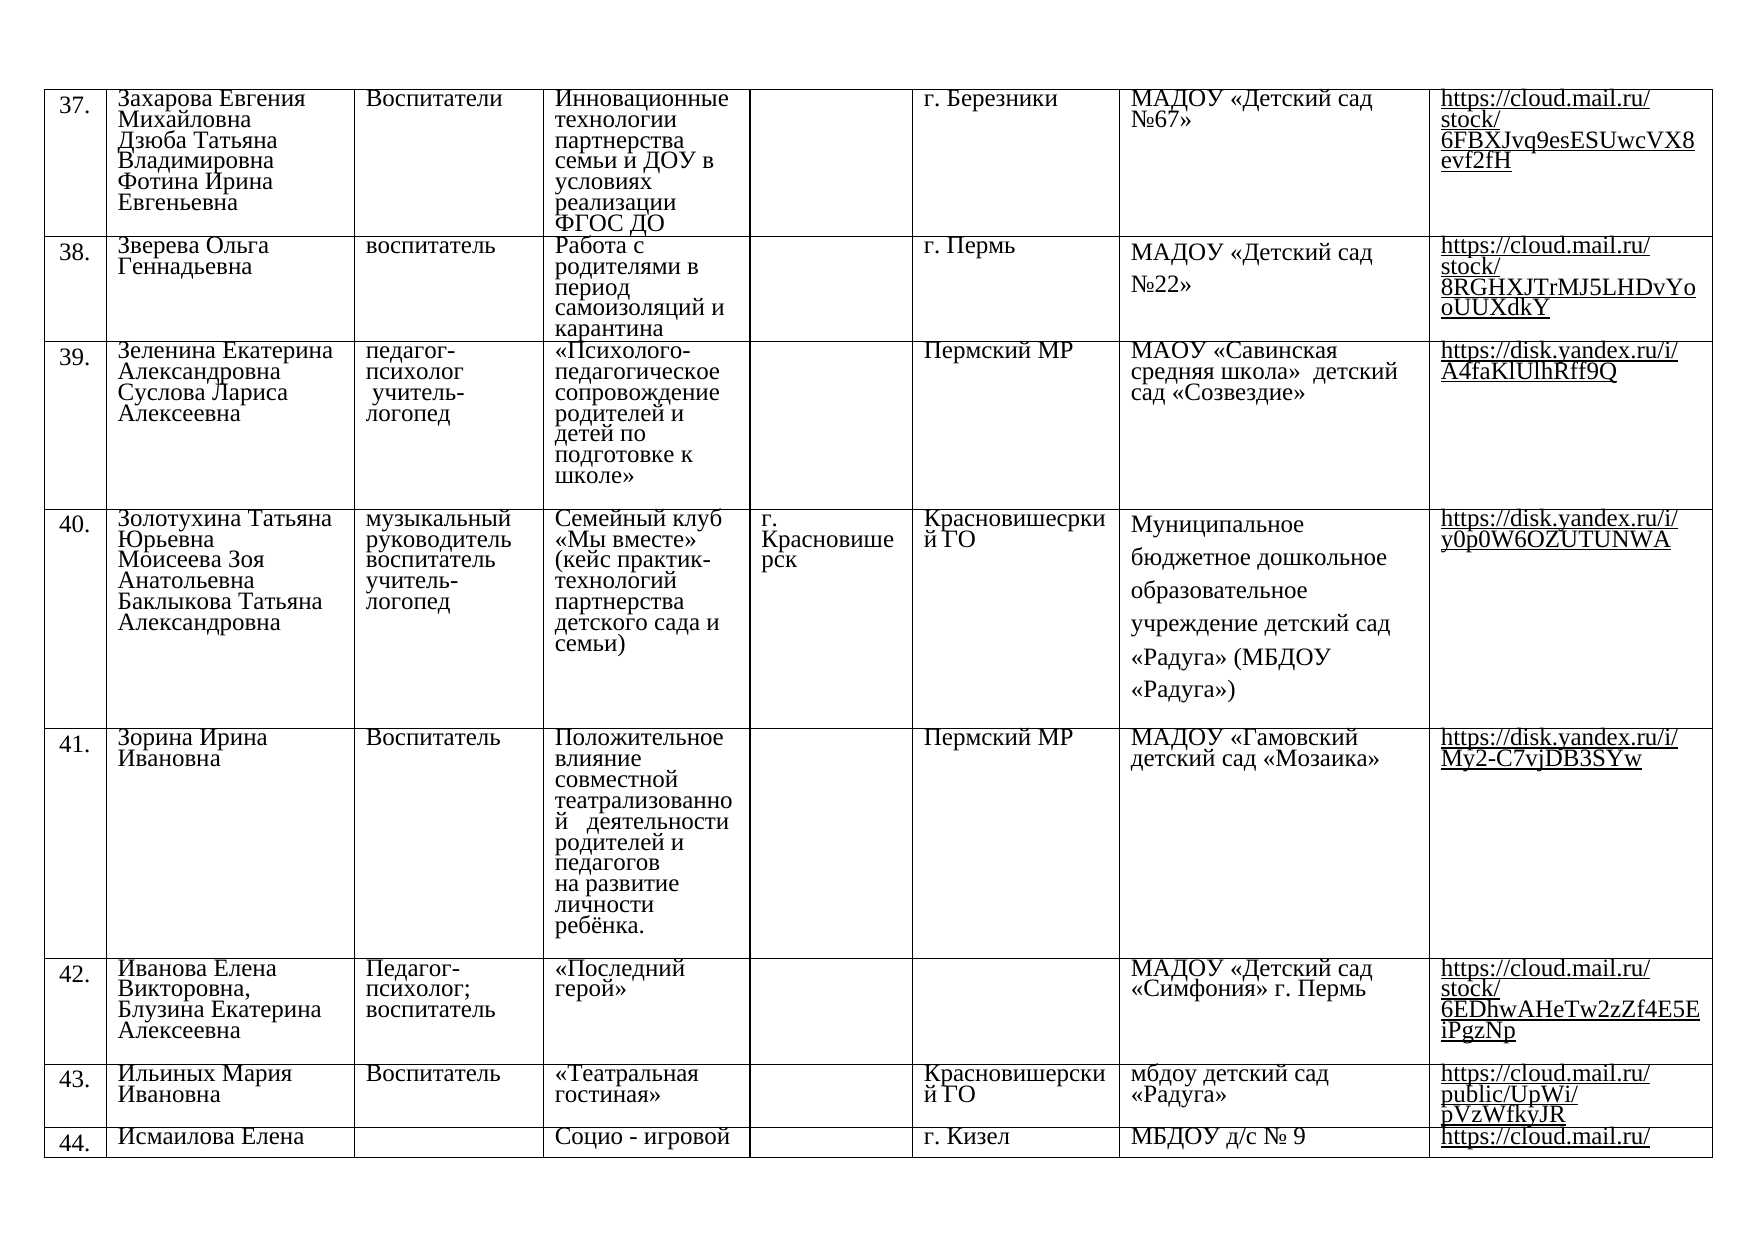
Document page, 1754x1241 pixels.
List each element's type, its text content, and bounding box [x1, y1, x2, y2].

table_cell Золотухина Татьяна Юрьевна Моисеева Зоя Анатольевна Баклыкова Татьяна Александровна [107, 510, 354, 728]
table_cell г. Пермь [913, 237, 1119, 341]
table_cell г. Кизел [913, 1128, 1119, 1157]
table_cell Зверева Ольга Геннадьевна [107, 237, 354, 341]
table_cell педагог-психолог учитель-логопед [355, 342, 543, 508]
table_cell Муниципальное бюджетное дошкольное образовательное учреждение детский сад «Радуга» (МБДОУ «Радуга») [1120, 510, 1429, 728]
table_cell [751, 1065, 912, 1127]
table_cell [751, 342, 912, 508]
table_cell Педагог-психолог; воспитатель [355, 959, 543, 1063]
table_cell [45, 90, 106, 236]
table_cell воспитатель [355, 237, 543, 341]
table_cell Ильиных Мария Ивановна [107, 1065, 354, 1127]
table_cell Положительное влияние совместной театрализованной деятельности родителей и педагогов на развитие личности ребёнка. [544, 729, 749, 958]
table_cell [913, 959, 1119, 1063]
table_cell https://cloud.mail.ru/public/UpWi/pVzWfkyJR [1430, 1065, 1712, 1127]
table_cell [45, 729, 106, 958]
table_cell «Театральная гостиная» [544, 1065, 749, 1127]
table_cell МБДОУ д/с № 9 [1120, 1128, 1429, 1157]
table_cell [45, 959, 106, 1063]
table_cell [751, 729, 912, 958]
table_cell https://disk.yandex.ru/i/A4faKlUlhRff9Q [1430, 342, 1712, 508]
table_cell «Последний герой» [544, 959, 749, 1063]
table_cell МАОУ «Савинская средняя школа» детский сад «Созвездие» [1120, 342, 1429, 508]
table_cell Красновишесркий ГО [913, 510, 1119, 728]
table_cell г. Красновишерск [751, 510, 912, 728]
table_cell МАДОУ «Гамовский детский сад «Мозаика» [1120, 729, 1429, 958]
table_cell https://disk.yandex.ru/i/y0p0W6OZUTUNWA [1430, 510, 1712, 728]
table_cell «Психолого-педагогическое сопровождение родителей и детей по подготовке к школе» [544, 342, 749, 508]
table_cell МАДОУ «Детский сад №22» [1120, 237, 1429, 341]
table_cell Зорина Ирина Ивановна [107, 729, 354, 958]
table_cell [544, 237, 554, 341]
table_cell Красновишерский ГО [913, 1065, 1119, 1127]
table_cell [355, 1128, 543, 1157]
table_cell https://cloud.mail.ru/stock/6EDhwAHeTw2zZf4E5EiPgzNp [1430, 959, 1712, 1063]
table_cell [751, 237, 912, 341]
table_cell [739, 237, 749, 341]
table_cell Инновационные технологии партнерства семьи и ДОУ в условиях реализации ФГОС ДО [544, 90, 749, 236]
table_cell мбдоу детский сад «Радуга» [1120, 1065, 1429, 1127]
table_cell https://disk.yandex.ru/i/My2-C7vjDB3SYw [1430, 729, 1712, 958]
table_cell музыкальный руководитель воспитатель учитель-логопед [355, 510, 543, 728]
table_cell Воспитатель [355, 729, 543, 958]
table_cell [751, 959, 912, 1063]
table_cell [45, 510, 106, 728]
table_cell Воспитатель [355, 1065, 543, 1127]
table_cell https://cloud.mail.ru/stock/8RGHXJTrMJ5LHDvYooUUXdkY [1430, 237, 1712, 341]
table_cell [107, 1128, 354, 1157]
table_cell Зеленина Екатерина Александровна Суслова Лариса Алексеевна [107, 342, 354, 508]
table_cell [45, 1065, 106, 1127]
table_cell Пермский МР [913, 729, 1119, 958]
table_cell [45, 342, 106, 508]
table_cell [544, 1128, 749, 1157]
table_cell Иванова Елена Викторовна, Блузина Екатерина Алексеевна [107, 959, 354, 1063]
table_cell https://cloud.mail.ru/stock/6FBXJvq9esESUwcVX8evf2fH [1430, 90, 1712, 236]
table_cell г. Березники [913, 90, 1119, 236]
table_cell Семейный клуб «Мы вместе» (кейс практик-технологий партнерства детского сада и семьи) [544, 510, 749, 728]
table_cell Воспитатели [355, 90, 543, 236]
table_cell [751, 90, 912, 236]
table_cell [1430, 1128, 1712, 1157]
table_cell Пермский МР [913, 342, 1119, 508]
table_cell [751, 1128, 912, 1157]
table_cell МАДОУ «Детский сад №67» [1120, 90, 1429, 236]
table_cell МАДОУ «Детский сад «Симфония» г. Пермь [1120, 959, 1429, 1063]
table_cell [45, 237, 106, 341]
table_cell Захарова Евгения Михайловна Дзюба Татьяна Владимировна Фотина Ирина Евгеньевна [107, 90, 354, 236]
table_cell [45, 1128, 106, 1157]
